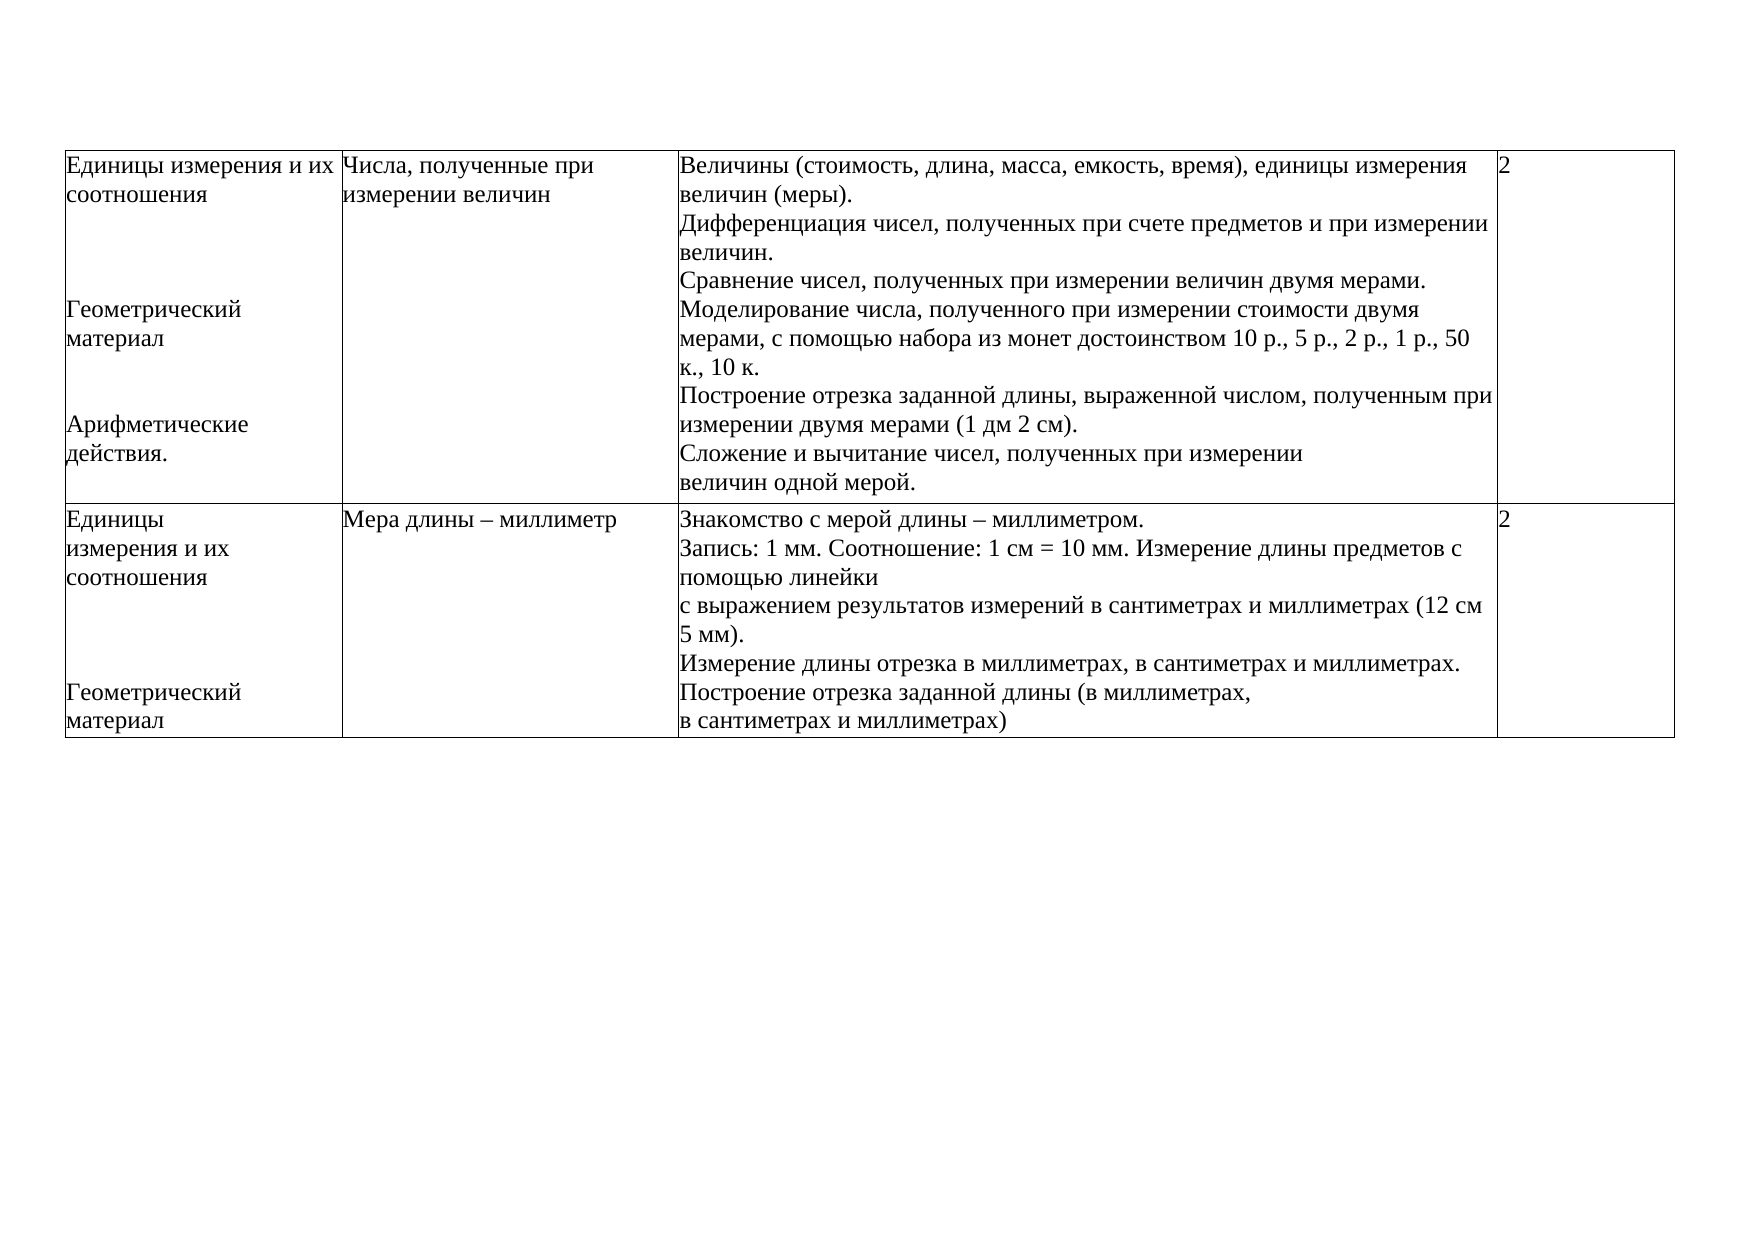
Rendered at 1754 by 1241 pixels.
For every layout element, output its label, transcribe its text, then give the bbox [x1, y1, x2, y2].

table_cell Единицы измерения и их соотношения Геометрический материал [66, 504, 342, 737]
table_cell Мера длины – миллиметр [343, 504, 678, 737]
table_header Величины (стоимость, длина, масса, емкость, время), единицы измерения величин (меры). Дифференциация чисел, полученных при счете предметов и при измерении величин. Сравнение чисел, полученных при измерении величин двумя мерами. Моделирование числа, полученного при измерении стоимости двумя мерами, с помощью набора из монет достоинством 10 р., 5 р., 2 р., 1 р., 50 к., 10 к. Построение отрезка заданной длины, выраженной числом, полученным при измерении двумя мерами (1 дм 2 см). Сложение и вычитание чисел, полученных при измерении величин одной мерой. [679, 151, 1497, 503]
table_cell 2 [1498, 504, 1674, 737]
table_header Числа, полученные при измерении величин [343, 151, 678, 503]
table_header Единицы измерения и их соотношения Геометрический материал Арифметические действия. [66, 151, 342, 503]
table_cell Знакомство с мерой длины – миллиметром. Запись: 1 мм. Соотношение: 1 см = 10 мм. Измерение длины предметов с помощью линейки с выражением результатов измерений в сантиметрах и миллиметрах (12 см 5 мм). Измерение длины отрезка в миллиметрах, в сантиметрах и миллиметрах. Построение отрезка заданной длины (в миллиметрах, в сантиметрах и миллиметрах) [679, 504, 1497, 737]
table_header 2 [1498, 151, 1674, 503]
